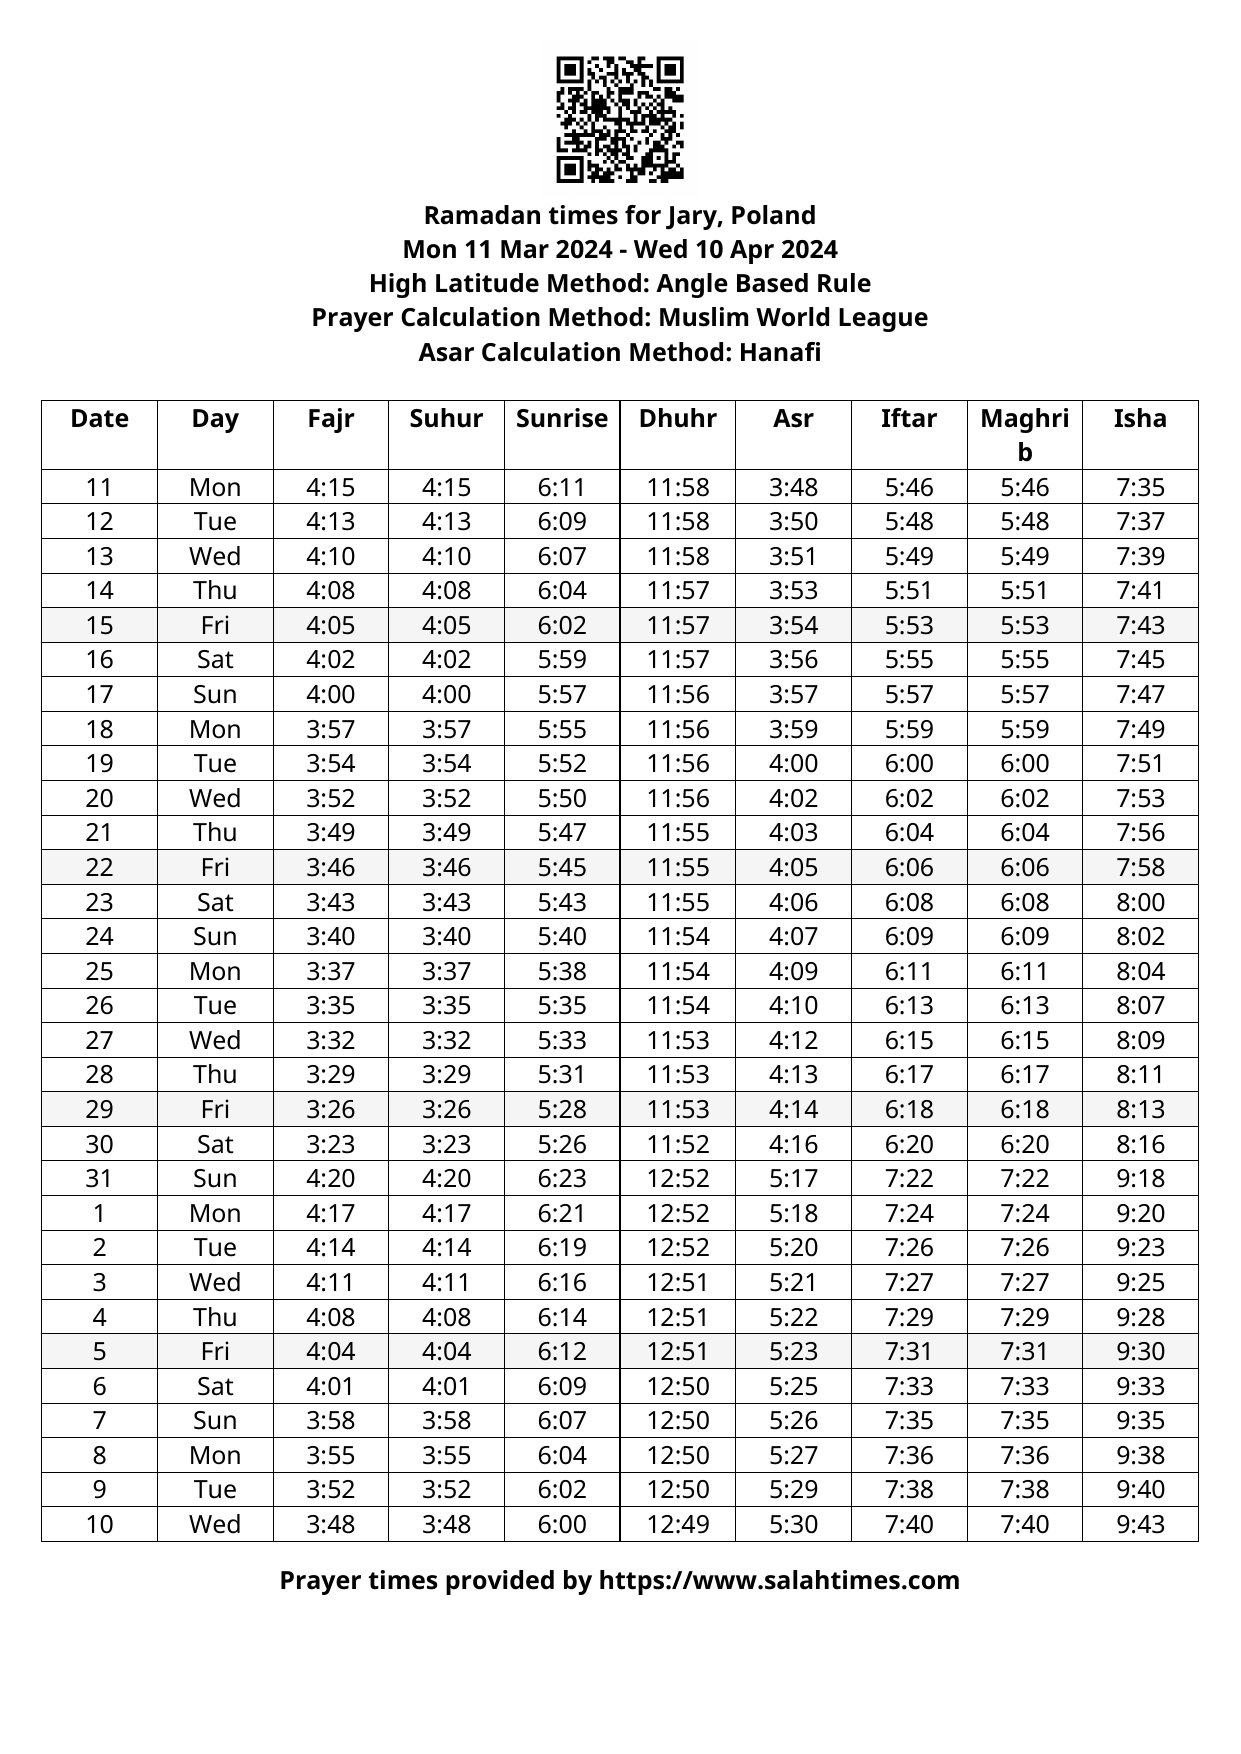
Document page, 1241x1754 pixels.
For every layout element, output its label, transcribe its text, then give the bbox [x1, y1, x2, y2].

table_cell 5:49 [968, 539, 1082, 572]
table_cell 7:24 [852, 1196, 967, 1229]
table_header Asr [736, 401, 851, 469]
table_cell 4:00 [389, 677, 504, 711]
table_cell 11:58 [621, 539, 735, 572]
table_cell 4:01 [274, 1369, 388, 1402]
table_cell 27 [42, 1023, 157, 1057]
table_cell 4:17 [389, 1196, 504, 1229]
table_cell 3:49 [389, 816, 504, 849]
table_cell 21 [42, 816, 157, 849]
table_header Date [42, 401, 157, 469]
table_cell Tue [158, 989, 273, 1022]
picture [542, 41, 699, 198]
table_cell 11:53 [621, 1092, 735, 1126]
text High Latitude Method: Angle Based Rule [42, 266, 1198, 300]
table_cell 3:46 [274, 850, 388, 884]
table_cell 5:51 [852, 574, 967, 607]
table_cell 4:06 [736, 885, 851, 918]
table_cell 9 [42, 1473, 157, 1506]
table_cell 11:52 [621, 1127, 735, 1160]
table_cell 6:17 [968, 1058, 1082, 1091]
table_cell 5:28 [505, 1092, 619, 1126]
table_cell 5:29 [736, 1473, 851, 1506]
table_cell 4:09 [736, 954, 851, 987]
table_cell 5:53 [968, 608, 1082, 642]
table_cell 5:48 [968, 504, 1082, 538]
table_cell 3:48 [389, 1507, 504, 1541]
table_cell 7:33 [852, 1369, 967, 1402]
table_cell 29 [42, 1092, 157, 1126]
table_header Fajr [274, 401, 388, 469]
table_cell 5:17 [736, 1161, 851, 1195]
table_cell 5:23 [736, 1334, 851, 1368]
table_cell 5:27 [736, 1438, 851, 1472]
table_cell 5:45 [505, 850, 619, 884]
table_cell 16 [42, 643, 157, 676]
table_cell 3:52 [274, 1473, 388, 1506]
table_cell 4:03 [736, 816, 851, 849]
table_cell 20 [42, 781, 157, 814]
table_cell 5:25 [736, 1369, 851, 1402]
table_cell Sat [158, 1127, 273, 1160]
table_cell 7:26 [968, 1231, 1082, 1264]
table_header Iftar [852, 401, 967, 469]
table_cell 3:29 [274, 1058, 388, 1091]
table_cell 9:23 [1083, 1231, 1198, 1264]
table_cell 31 [42, 1161, 157, 1195]
table_cell 7:27 [852, 1265, 967, 1299]
table_cell 4:08 [389, 1300, 504, 1333]
table_cell 12:52 [621, 1231, 735, 1264]
table_cell 3:35 [274, 989, 388, 1022]
table_cell 11:58 [621, 470, 735, 503]
table_cell 7:29 [968, 1300, 1082, 1333]
table_cell 6:04 [505, 1438, 619, 1472]
table_cell 9:30 [1083, 1334, 1198, 1368]
table_cell Tue [158, 746, 273, 780]
table_cell 5:30 [736, 1507, 851, 1541]
table_cell 6:18 [968, 1092, 1082, 1126]
table_cell 12:50 [621, 1404, 735, 1437]
table_cell 3:59 [736, 712, 851, 745]
table_cell 5:53 [852, 608, 967, 642]
table_cell 7:45 [1083, 643, 1198, 676]
table_cell 5:21 [736, 1265, 851, 1299]
table_cell 6:04 [852, 816, 967, 849]
table_cell 6:12 [505, 1334, 619, 1368]
table_cell 6:15 [852, 1023, 967, 1057]
table_cell Sun [158, 919, 273, 953]
table_cell 5:26 [505, 1127, 619, 1160]
table_cell 3:50 [736, 504, 851, 538]
table_cell 7:31 [852, 1334, 967, 1368]
table_cell 13 [42, 539, 157, 572]
table_cell 6:09 [505, 1369, 619, 1402]
table_cell 4:00 [736, 746, 851, 780]
table_cell 7:27 [968, 1265, 1082, 1299]
table_cell Sat [158, 643, 273, 676]
table_cell 4:05 [736, 850, 851, 884]
table_cell 3:23 [274, 1127, 388, 1160]
table_cell 6:11 [505, 470, 619, 503]
table_cell 14 [42, 574, 157, 607]
table_cell 6:02 [852, 781, 967, 814]
table_cell 5:22 [736, 1300, 851, 1333]
table_cell 7:58 [1083, 850, 1198, 884]
table_cell 5:38 [505, 954, 619, 987]
table_cell 11:55 [621, 816, 735, 849]
table_cell Tue [158, 1473, 273, 1506]
table_cell 4:13 [389, 504, 504, 538]
table_cell 7:33 [968, 1369, 1082, 1402]
table_cell Wed [158, 781, 273, 814]
table_cell Wed [158, 1265, 273, 1299]
table_cell 4:08 [274, 574, 388, 607]
table_cell 4:17 [274, 1196, 388, 1229]
table_cell 6:20 [968, 1127, 1082, 1160]
table_cell 7:36 [968, 1438, 1082, 1472]
table_cell 19 [42, 746, 157, 780]
table_cell 15 [42, 608, 157, 642]
table_cell 12:52 [621, 1161, 735, 1195]
table_cell Tue [158, 504, 273, 538]
table_cell 3:55 [274, 1438, 388, 1472]
table_cell Wed [158, 1023, 273, 1057]
table_cell 4:20 [274, 1161, 388, 1195]
table_cell 7:40 [852, 1507, 967, 1541]
table_cell 4:16 [736, 1127, 851, 1160]
table_cell 26 [42, 989, 157, 1022]
table_cell Thu [158, 1058, 273, 1091]
table_cell 1 [42, 1196, 157, 1229]
table_cell Fri [158, 850, 273, 884]
table_cell 12:50 [621, 1473, 735, 1506]
table_cell Tue [158, 1231, 273, 1264]
table_cell Mon [158, 712, 273, 745]
table_cell 6:09 [852, 919, 967, 953]
table_cell 7 [42, 1404, 157, 1437]
table_cell 17 [42, 677, 157, 711]
table_cell 8:00 [1083, 885, 1198, 918]
table_cell 7:53 [1083, 781, 1198, 814]
table_cell 9:35 [1083, 1404, 1198, 1437]
table_cell 5:57 [852, 677, 967, 711]
table_cell 6:13 [968, 989, 1082, 1022]
table_cell 12:49 [621, 1507, 735, 1541]
table_cell 3:37 [389, 954, 504, 987]
table_cell 3:51 [736, 539, 851, 572]
table_cell 28 [42, 1058, 157, 1091]
table_cell 8:13 [1083, 1092, 1198, 1126]
table_cell 3:37 [274, 954, 388, 987]
table_cell 11:57 [621, 608, 735, 642]
table_header Day [158, 401, 273, 469]
table_cell Mon [158, 1196, 273, 1229]
table_cell 5:46 [968, 470, 1082, 503]
table_cell Thu [158, 816, 273, 849]
table_cell 8:11 [1083, 1058, 1198, 1091]
table_cell 4:10 [736, 989, 851, 1022]
table_cell 11:55 [621, 850, 735, 884]
table_cell 11 [42, 470, 157, 503]
table_cell 6:00 [505, 1507, 619, 1541]
table_cell 12:50 [621, 1438, 735, 1472]
table_cell 6:23 [505, 1161, 619, 1195]
table_cell 11:54 [621, 919, 735, 953]
table_cell 3:48 [736, 470, 851, 503]
table_cell 6:04 [505, 574, 619, 607]
table_cell 6:18 [852, 1092, 967, 1126]
table_cell 6:14 [505, 1300, 619, 1333]
table_cell Thu [158, 574, 273, 607]
table_cell 11:53 [621, 1058, 735, 1091]
table_cell Fri [158, 1092, 273, 1126]
table_cell 5:59 [852, 712, 967, 745]
table_cell 11:56 [621, 677, 735, 711]
table_cell 3:48 [274, 1507, 388, 1541]
table_cell 4:02 [389, 643, 504, 676]
table_cell 25 [42, 954, 157, 987]
table_cell 6:20 [852, 1127, 967, 1160]
table_cell 7:38 [852, 1473, 967, 1506]
table_cell 5:47 [505, 816, 619, 849]
table_cell 7:35 [968, 1404, 1082, 1437]
table_cell 11:54 [621, 989, 735, 1022]
table_cell 4:20 [389, 1161, 504, 1195]
table_cell 5:59 [968, 712, 1082, 745]
table_header Dhuhr [621, 401, 735, 469]
table_cell 4:02 [736, 781, 851, 814]
table_header Maghrib [968, 401, 1082, 469]
table_cell 5:40 [505, 919, 619, 953]
table_cell 3:32 [274, 1023, 388, 1057]
table_cell 7:22 [852, 1161, 967, 1195]
table_cell 6:00 [968, 746, 1082, 780]
table_cell 5:55 [852, 643, 967, 676]
table_cell 7:40 [968, 1507, 1082, 1541]
table_cell 3:40 [389, 919, 504, 953]
table_cell 4:08 [389, 574, 504, 607]
table_cell 3:23 [389, 1127, 504, 1160]
table_cell 11:55 [621, 885, 735, 918]
table_cell 9:20 [1083, 1196, 1198, 1229]
table_cell 6:09 [505, 504, 619, 538]
table_cell 3:29 [389, 1058, 504, 1091]
table_cell 5:52 [505, 746, 619, 780]
table_cell 4:02 [274, 643, 388, 676]
table_cell 24 [42, 919, 157, 953]
table_cell 5:20 [736, 1231, 851, 1264]
table_cell 4:11 [274, 1265, 388, 1299]
table_cell 11:57 [621, 643, 735, 676]
table_cell 6:09 [968, 919, 1082, 953]
table_cell 12:52 [621, 1196, 735, 1229]
text Asar Calculation Method: Hanafi [42, 334, 1198, 368]
table_cell 4:01 [389, 1369, 504, 1402]
table_cell 3:54 [274, 746, 388, 780]
table_cell 3:26 [274, 1092, 388, 1126]
table_cell 11:56 [621, 712, 735, 745]
table_cell 5:31 [505, 1058, 619, 1091]
table_cell 11:58 [621, 504, 735, 538]
table_cell Fri [158, 608, 273, 642]
table_cell Sat [158, 885, 273, 918]
table_cell 3:52 [389, 781, 504, 814]
table_cell 4:05 [389, 608, 504, 642]
table_cell 4:04 [274, 1334, 388, 1368]
table_cell Mon [158, 954, 273, 987]
table_cell 12:51 [621, 1334, 735, 1368]
table_cell Fri [158, 1334, 273, 1368]
table_cell 7:29 [852, 1300, 967, 1333]
table_cell 6:21 [505, 1196, 619, 1229]
table_cell Sat [158, 1369, 273, 1402]
table_cell Sun [158, 677, 273, 711]
table_cell 7:41 [1083, 574, 1198, 607]
table_cell 4:05 [274, 608, 388, 642]
table_header Isha [1083, 401, 1198, 469]
table_cell 6:19 [505, 1231, 619, 1264]
table_cell 3:58 [389, 1404, 504, 1437]
table_cell 9:33 [1083, 1369, 1198, 1402]
table_cell 7:49 [1083, 712, 1198, 745]
table_cell 4:14 [274, 1231, 388, 1264]
table_cell Thu [158, 1300, 273, 1333]
table_cell 6 [42, 1369, 157, 1402]
table_cell 4:13 [274, 504, 388, 538]
table_cell 9:18 [1083, 1161, 1198, 1195]
table_cell 3:53 [736, 574, 851, 607]
table_cell 9:28 [1083, 1300, 1198, 1333]
table_cell 5:49 [852, 539, 967, 572]
table_cell 3:54 [389, 746, 504, 780]
table_cell 8:04 [1083, 954, 1198, 987]
table_cell 30 [42, 1127, 157, 1160]
text Prayer Calculation Method: Muslim World League [42, 300, 1198, 334]
table_cell 3:32 [389, 1023, 504, 1057]
table_cell 8:02 [1083, 919, 1198, 953]
table_cell 12:51 [621, 1300, 735, 1333]
table_cell 3:54 [736, 608, 851, 642]
table_cell 5:51 [968, 574, 1082, 607]
table_cell 7:31 [968, 1334, 1082, 1368]
table_header Suhur [389, 401, 504, 469]
table_cell Wed [158, 539, 273, 572]
table_cell 7:36 [852, 1438, 967, 1472]
table_cell 12 [42, 504, 157, 538]
table_cell 5:43 [505, 885, 619, 918]
table_cell 7:26 [852, 1231, 967, 1264]
table_cell 6:11 [852, 954, 967, 987]
table_cell 3:43 [389, 885, 504, 918]
table_cell 5:57 [505, 677, 619, 711]
table_cell 6:07 [505, 539, 619, 572]
table_cell 6:07 [505, 1404, 619, 1437]
table_cell 23 [42, 885, 157, 918]
table_cell 4:14 [736, 1092, 851, 1126]
table_cell 3:56 [736, 643, 851, 676]
table_cell 6:08 [968, 885, 1082, 918]
table_cell 11:53 [621, 1023, 735, 1057]
table_cell 6:00 [852, 746, 967, 780]
table_cell 7:38 [968, 1473, 1082, 1506]
table_cell 12:50 [621, 1369, 735, 1402]
table_cell 3:58 [274, 1404, 388, 1437]
table_cell 3:26 [389, 1092, 504, 1126]
table_cell 7:39 [1083, 539, 1198, 572]
table_cell 5:55 [505, 712, 619, 745]
table_cell 5:18 [736, 1196, 851, 1229]
table_cell 5:55 [968, 643, 1082, 676]
table_cell 7:35 [1083, 470, 1198, 503]
table_cell 5:57 [968, 677, 1082, 711]
table_cell 11:54 [621, 954, 735, 987]
table_cell 6:02 [968, 781, 1082, 814]
table_cell 6:02 [505, 1473, 619, 1506]
text Prayer times provided by https://www.salahtimes.com [42, 1563, 1198, 1597]
table_cell 9:43 [1083, 1507, 1198, 1541]
table_cell 2 [42, 1231, 157, 1264]
table_cell 7:22 [968, 1161, 1082, 1195]
table_cell 6:13 [852, 989, 967, 1022]
table_cell 4:15 [274, 470, 388, 503]
table_cell Mon [158, 1438, 273, 1472]
table_cell 6:04 [968, 816, 1082, 849]
table_cell 5:48 [852, 504, 967, 538]
table_cell 8:07 [1083, 989, 1198, 1022]
table_cell 7:37 [1083, 504, 1198, 538]
table_cell 6:11 [968, 954, 1082, 987]
table_cell 6:06 [852, 850, 967, 884]
table_cell 3:46 [389, 850, 504, 884]
table_cell 12:51 [621, 1265, 735, 1299]
table_cell 4:07 [736, 919, 851, 953]
table_cell 4:13 [736, 1058, 851, 1091]
table_cell 4:04 [389, 1334, 504, 1368]
table_cell 3:52 [274, 781, 388, 814]
table_cell 5:33 [505, 1023, 619, 1057]
table_cell 7:51 [1083, 746, 1198, 780]
table_cell 4:15 [389, 470, 504, 503]
table_cell 7:35 [852, 1404, 967, 1437]
table_cell 9:38 [1083, 1438, 1198, 1472]
table_cell 8 [42, 1438, 157, 1472]
table_cell 9:25 [1083, 1265, 1198, 1299]
table_cell 3:57 [389, 712, 504, 745]
table_cell 4:10 [389, 539, 504, 572]
table_cell 4:14 [389, 1231, 504, 1264]
table_cell 5:35 [505, 989, 619, 1022]
table_cell 22 [42, 850, 157, 884]
table_cell 5:59 [505, 643, 619, 676]
table_cell 7:43 [1083, 608, 1198, 642]
table_cell Mon [158, 470, 273, 503]
table_cell 3:57 [274, 712, 388, 745]
table_cell 7:56 [1083, 816, 1198, 849]
table_cell 5:46 [852, 470, 967, 503]
table_cell 3:49 [274, 816, 388, 849]
table_cell 3:35 [389, 989, 504, 1022]
table_cell 3 [42, 1265, 157, 1299]
table_cell 4:11 [389, 1265, 504, 1299]
table_cell 4:10 [274, 539, 388, 572]
table_cell 9:40 [1083, 1473, 1198, 1506]
table_cell 3:40 [274, 919, 388, 953]
table_cell 3:43 [274, 885, 388, 918]
text Mon 11 Mar 2024 - Wed 10 Apr 2024 [42, 232, 1198, 266]
table_cell 4:12 [736, 1023, 851, 1057]
table_cell 10 [42, 1507, 157, 1541]
text Ramadan times for Jary, Poland [42, 198, 1198, 232]
table_cell 11:56 [621, 746, 735, 780]
table_cell 8:16 [1083, 1127, 1198, 1160]
table_cell Sun [158, 1404, 273, 1437]
table_cell 4:00 [274, 677, 388, 711]
table_cell Wed [158, 1507, 273, 1541]
table_cell 5 [42, 1334, 157, 1368]
table_cell 6:06 [968, 850, 1082, 884]
table_cell 3:55 [389, 1438, 504, 1472]
table_cell 3:52 [389, 1473, 504, 1506]
table_cell 18 [42, 712, 157, 745]
table_cell Sun [158, 1161, 273, 1195]
table_cell 6:16 [505, 1265, 619, 1299]
table_cell 4:08 [274, 1300, 388, 1333]
table_cell 5:26 [736, 1404, 851, 1437]
table_cell 8:09 [1083, 1023, 1198, 1057]
table_cell 5:50 [505, 781, 619, 814]
table_cell 7:24 [968, 1196, 1082, 1229]
table_header Sunrise [505, 401, 619, 469]
table_cell 7:47 [1083, 677, 1198, 711]
table_cell 6:15 [968, 1023, 1082, 1057]
table_cell 6:17 [852, 1058, 967, 1091]
table_cell 6:08 [852, 885, 967, 918]
table_cell 4 [42, 1300, 157, 1333]
table_cell 11:56 [621, 781, 735, 814]
table_cell 6:02 [505, 608, 619, 642]
table_cell 3:57 [736, 677, 851, 711]
table_cell 11:57 [621, 574, 735, 607]
